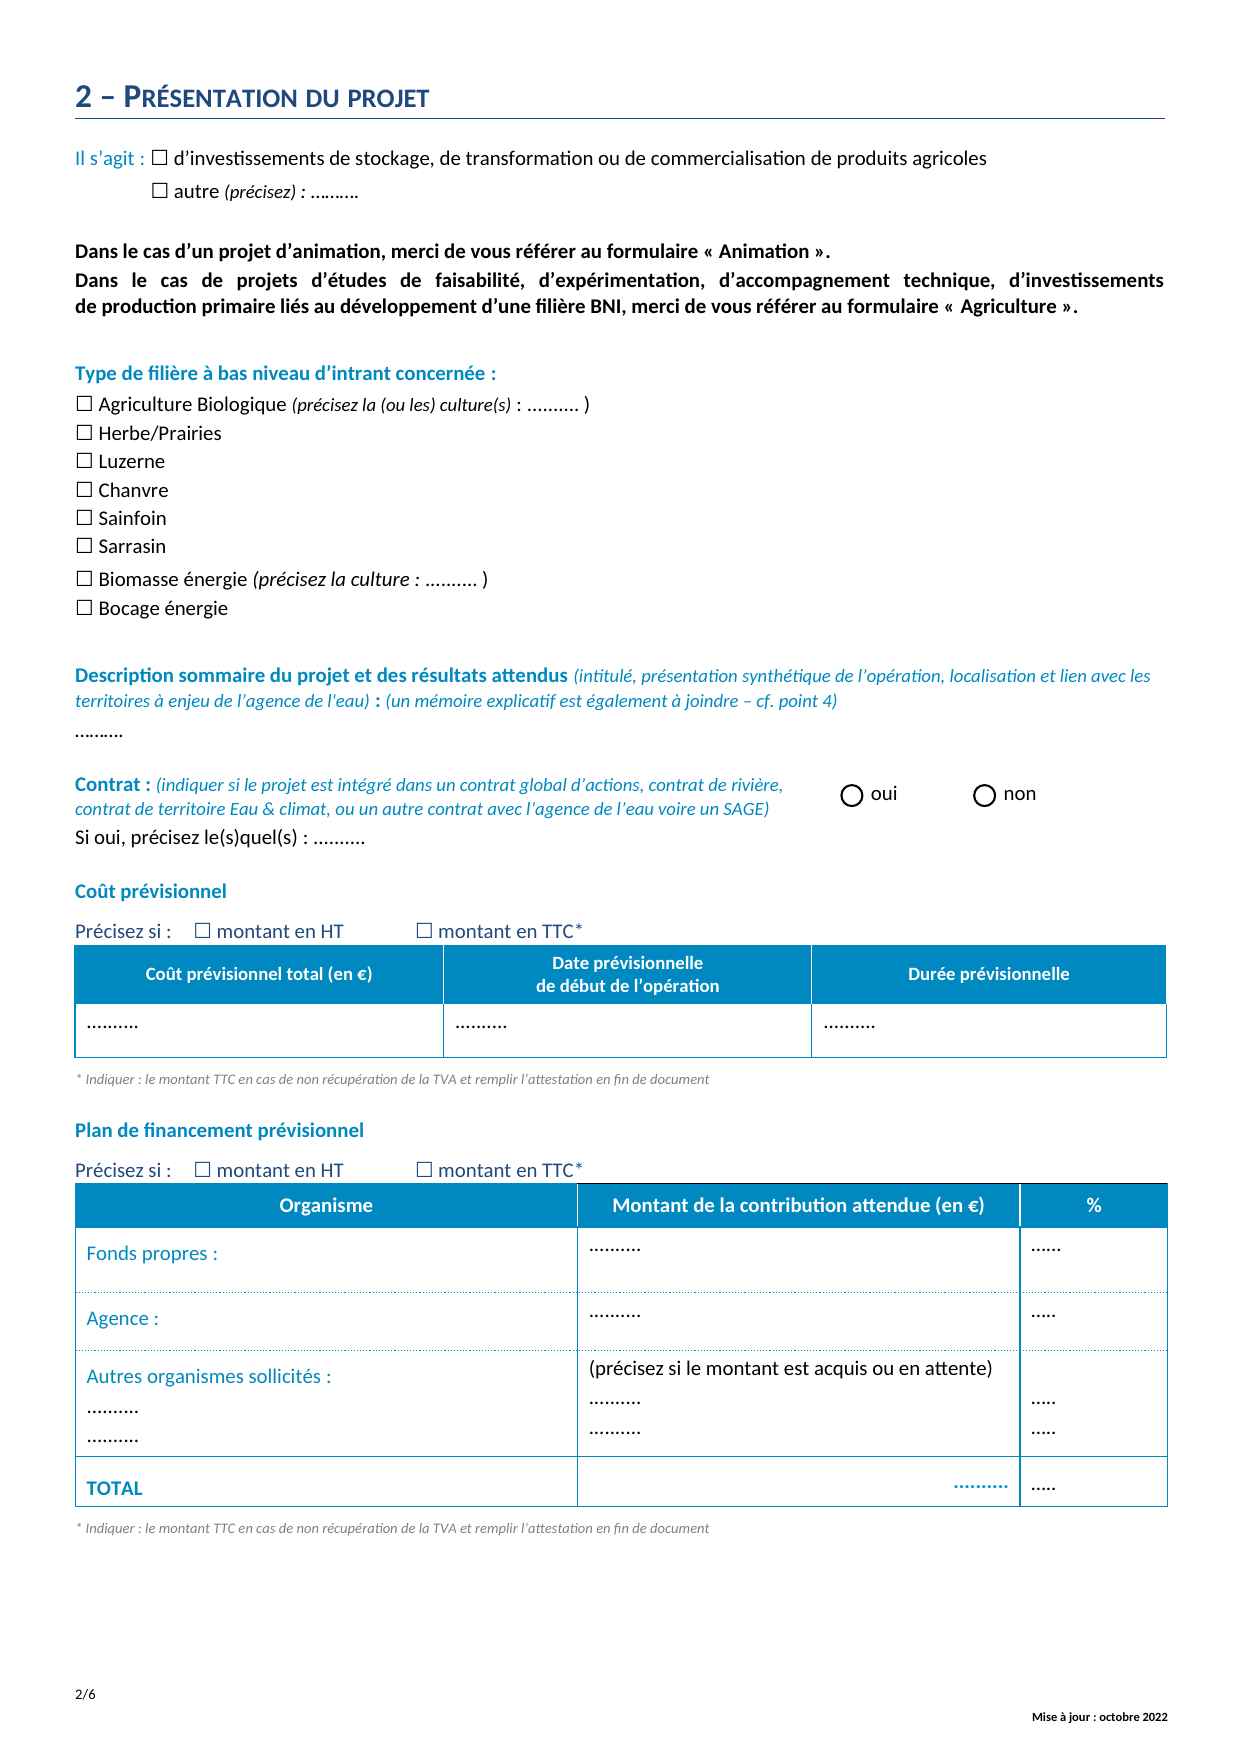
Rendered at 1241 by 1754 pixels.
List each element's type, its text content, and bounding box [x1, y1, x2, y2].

text Dans le cas d’un projet d’animation, merci de vous référer au formulaire « Animation ». [75, 238, 1165, 263]
table_header % [1021, 1184, 1167, 1226]
table_cell [1021, 1350, 1167, 1456]
table_cell TOTAL [76, 1457, 577, 1506]
text Bocage énergie [75, 593, 1165, 621]
table_cell [578, 1228, 1019, 1292]
text Dans le cas de projets d’études de faisabilité, d’expérimentation, d’accompagnement technique, d’investissements de production primaire liés au développement d’une filière BNI, merci de vous référer au formulaire « Agriculture ». [75, 268, 1165, 318]
table_cell Agence : [76, 1292, 577, 1350]
text autre (précisez) : [75, 176, 1165, 204]
picture [545, 808, 552, 814]
text Chanvre [75, 475, 1165, 503]
table_header Montant de la contribution attendue (en €) [578, 1184, 1019, 1226]
table_header Date prévisionnelle de début de l’opération [444, 945, 811, 1004]
text Précisez si : montant en HT montant en TTC* [75, 1155, 1165, 1183]
table_cell [578, 1292, 1019, 1350]
text 2 – Présentation du projet [75, 75, 1165, 118]
list Luzerne [75, 446, 1165, 475]
table_header Coût prévisionnel total (en €) [76, 945, 443, 1004]
text Sainfoin [75, 503, 1165, 532]
table_header Contrat : (indiquer si le projet est intégré dans un contrat global d’actions, contrat de rivière, contrat de territoire Eau & climat, ou un autre contrat avec l’agence de l’eau voire un SAGE) [64, 771, 828, 820]
text Sarrasin [75, 532, 1165, 560]
text Il s’agit : d’investissements de stockage, de transformation ou de commercialisation de produits agricoles [75, 143, 1165, 172]
text Description sommaire du projet et des résultats attendus (intitulé, présentation synthétique de l’opération, localisation et lien avec les territoires à enjeu de l’agence de l'eau) : (un mémoire explicatif est également à joindre – cf. point 4) [75, 662, 1165, 713]
table_header [828, 771, 961, 820]
text Type de filière à bas niveau d’intrant concernée : [75, 360, 1165, 385]
text Herbe/Prairies [75, 418, 1165, 446]
text Plan de financement prévisionnel [75, 1117, 1165, 1142]
table_cell [578, 1457, 1019, 1506]
text * Indiquer : le montant TTC en cas de non récupération de la TVA et remplir l’attestation en fin de document [75, 1070, 1165, 1088]
text Coût prévisionnel [75, 878, 1165, 903]
table_cell Autres organismes sollicités : [76, 1350, 577, 1456]
text Précisez si : montant en HT montant en TTC* [75, 916, 1165, 944]
table_cell (précisez si le montant est acquis ou en attente) [578, 1350, 1019, 1456]
table_cell Fonds propres : [76, 1228, 577, 1292]
table_header [961, 771, 1240, 820]
table_header Durée prévisionnelle [812, 945, 1166, 1004]
text * Indiquer : le montant TTC en cas de non récupération de la TVA et remplir l’attestation en fin de document [75, 1519, 1165, 1537]
table_header Organisme [76, 1184, 577, 1226]
text Si oui, précisez le(s)quel(s) : [75, 824, 1165, 849]
text Agriculture Biologique (précisez la (ou les) culture(s) : ) [75, 389, 1165, 418]
text Biomasse énergie (précisez la culture : ) [75, 564, 1165, 593]
